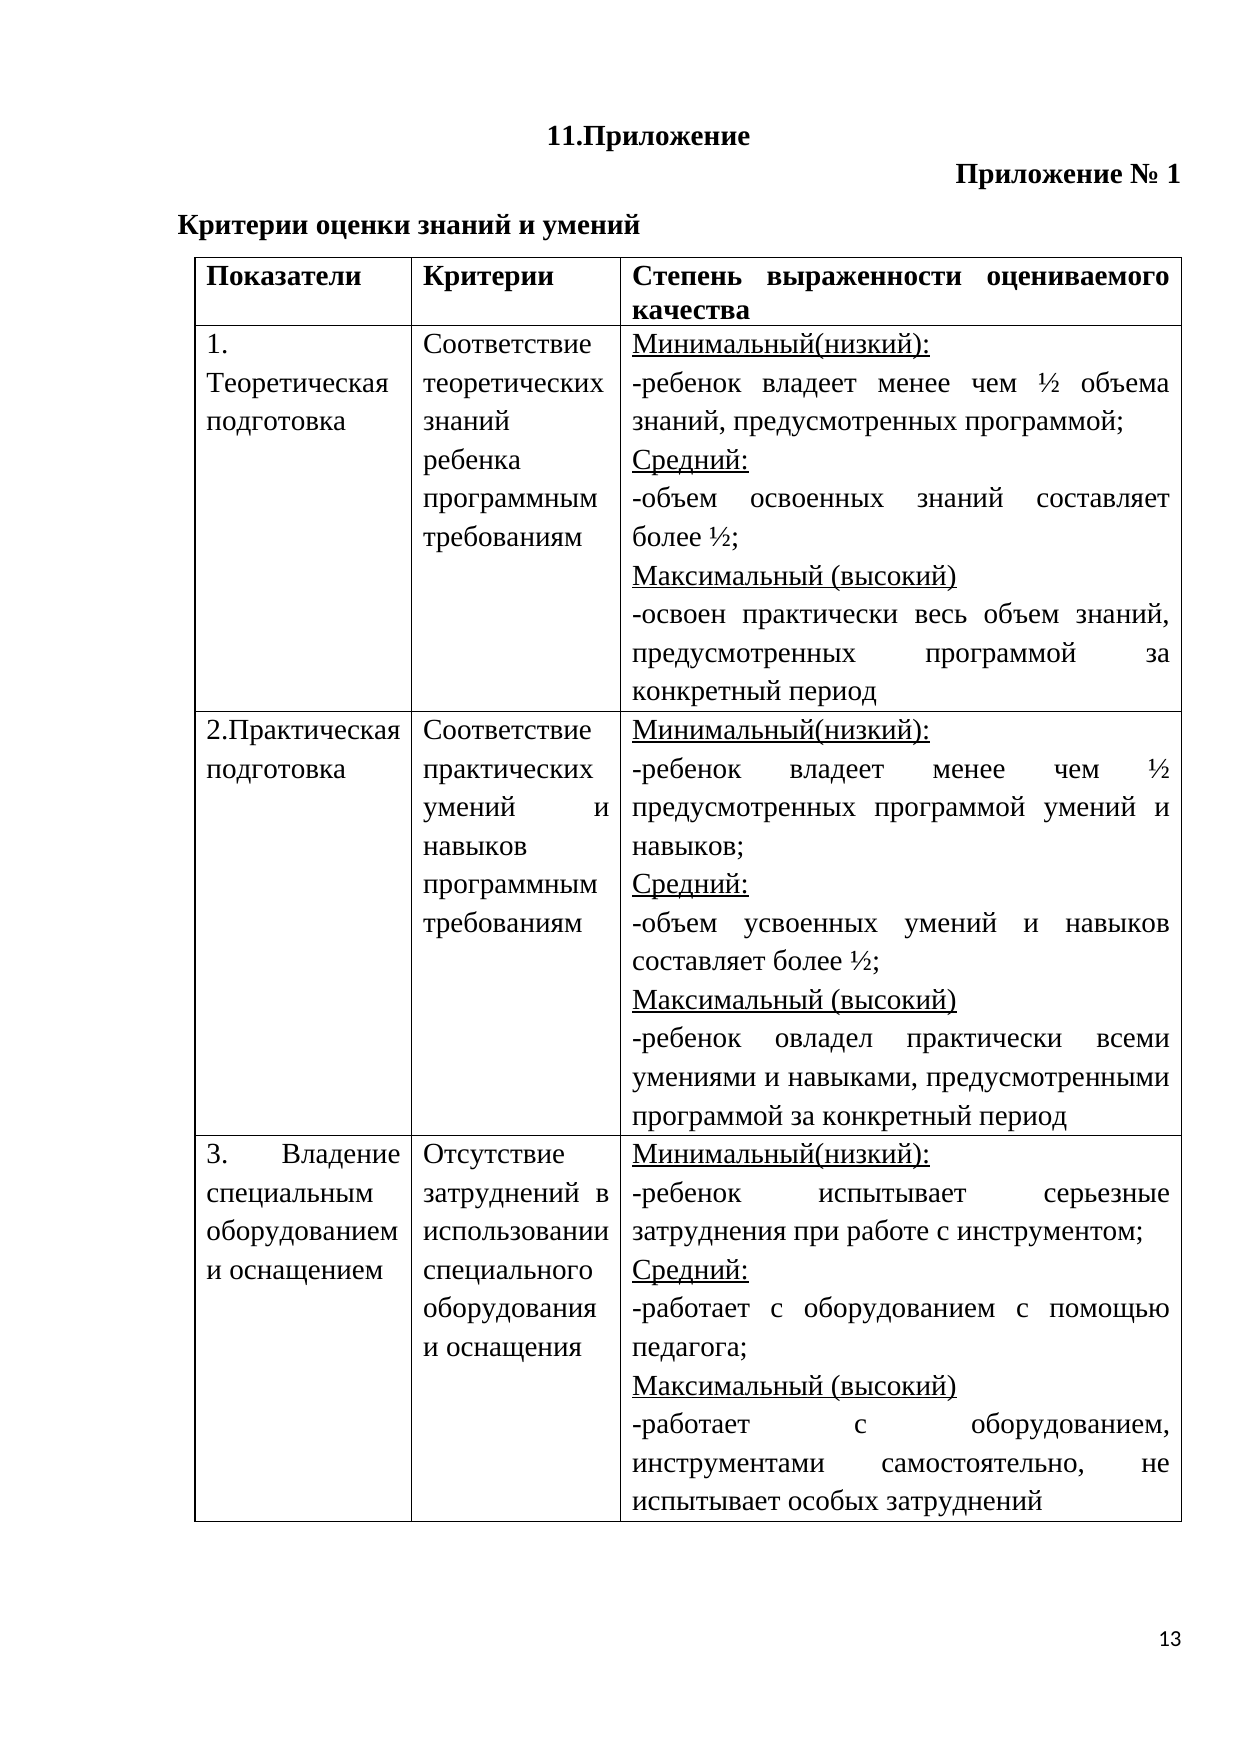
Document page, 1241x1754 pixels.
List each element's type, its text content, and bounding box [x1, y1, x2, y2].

table_cell Минимальный(низкий): -ребенок владеет менее чем ½ объема знаний, предусмотренных программой; Средний: -объем освоенных знаний составляет более ½; Максимальный (высокий) -освоен практически весь объем знаний, предусмотренных программой за конкретный период [621, 326, 1181, 711]
table_cell Соответствие практических умений и навыков программным требованиям [412, 712, 620, 1135]
table_cell Минимальный(низкий): -ребенок испытывает серьезные затруднения при работе с инструментом; Средний: -работает с оборудованием с помощью педагога; Максимальный (высокий) -работает с оборудованием, инструментами самостоятельно, не испытывает особых затруднений [621, 1136, 1181, 1521]
text 11.Приложение [546, 118, 1181, 152]
table_cell Минимальный(низкий): -ребенок владеет менее чем ½ предусмотренных программой умений и навыков; Средний: -объем усвоенных умений и навыков составляет более ½; Максимальный (высокий) -ребенок овладел практически всеми умениями и навыками, предусмотренными программой за конкретный период [621, 712, 1181, 1135]
table_header Степень выраженности оцениваемого качества [621, 258, 1181, 325]
table_cell 2.Практическая подготовка [196, 712, 411, 1135]
table_cell 3. Владение специальным оборудованием и оснащением [196, 1136, 411, 1521]
text Приложение № 1 [177, 157, 1181, 190]
table_header Показатели [196, 258, 411, 325]
table_cell Отсутствие затруднений в использовании специального оборудования и оснащения [412, 1136, 620, 1521]
text Критерии оценки знаний и умений [177, 207, 1181, 241]
table_header Критерии [412, 258, 620, 325]
table_cell 1. Теоретическая подготовка [196, 326, 411, 711]
table_cell Соответствие теоретических знаний ребенка программным требованиям [412, 326, 620, 711]
